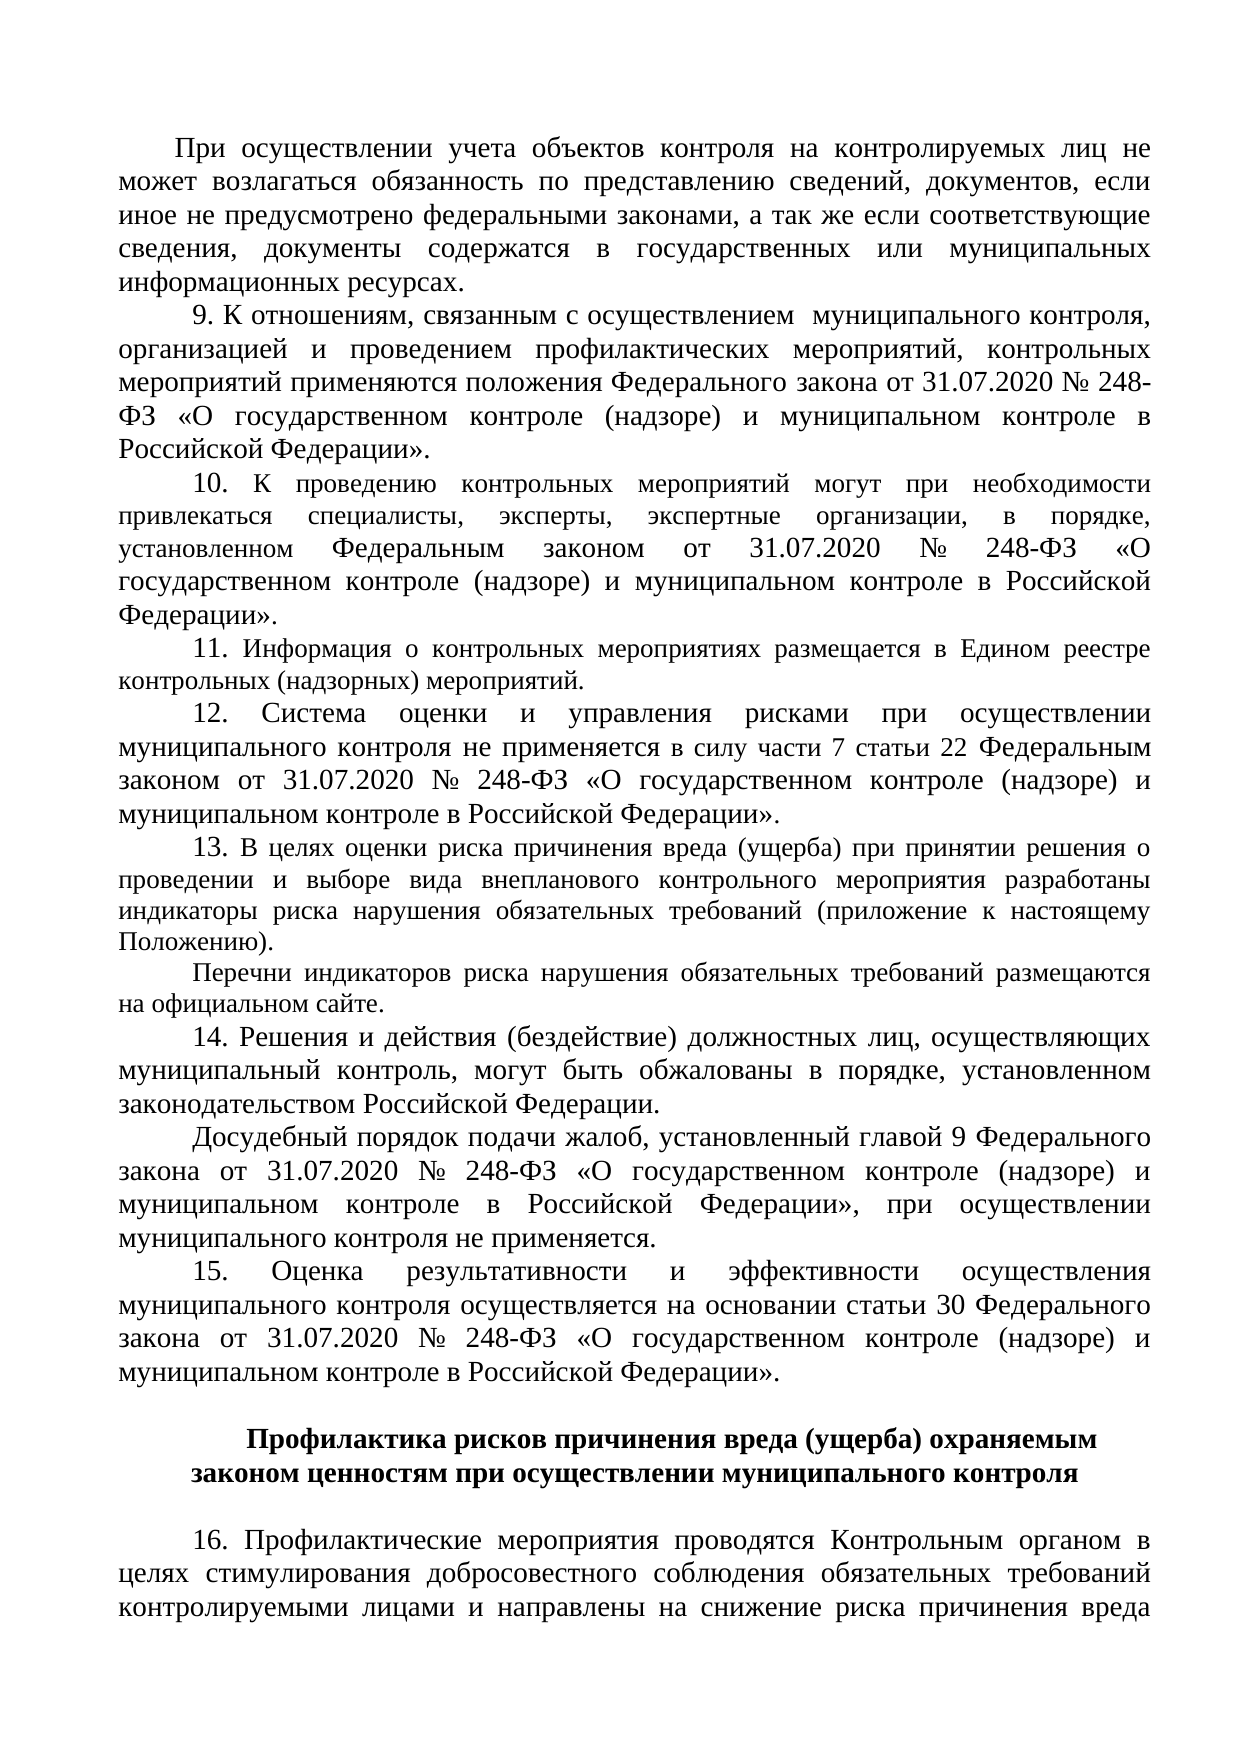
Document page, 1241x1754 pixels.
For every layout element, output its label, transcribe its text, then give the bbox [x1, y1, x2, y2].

text 14. Решения и действия (бездействие) должностных лиц, осуществляющих муниципальный контроль, могут быть обжалованы в порядке, установленном законодательством Российской Федерации. [118, 1019, 1152, 1119]
text 15. Оценка результативности и эффективности осуществления муниципального контроля осуществляется на основании статьи 30 Федерального закона от 31.07.2020 № 248-ФЗ «О государственном контроле (надзоре) и муниципальном контроле в Российской Федерации». [118, 1253, 1152, 1388]
text При осуществлении учета объектов контроля на контролируемых лиц не может возлагаться обязанность по представлению сведений, документов, если иное не предусмотрено федеральными законами, а так же если соответствующие сведения, документы содержатся в государственных или муниципальных информационных ресурсах. [118, 130, 1152, 297]
text 9. К отношениям, связанным с осуществлением муниципального контроля, организацией и проведением профилактических мероприятий, контрольных мероприятий применяются положения Федерального закона от 31.07.2020 № 248-ФЗ «О государственном контроле (надзоре) и муниципальном контроле в Российской Федерации». [118, 297, 1152, 465]
text 10. К проведению контрольных мероприятий могут при необходимости привлекаться специалисты, эксперты, экспертные организации, в порядке, установленном Федеральным законом от 31.07.2020 № 248-ФЗ «О государственном контроле (надзоре) и муниципальном контроле в Российской Федерации». [118, 465, 1152, 631]
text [118, 1522, 1152, 1622]
text 13. В целях оценки риска причинения вреда (ущерба) при принятии решения о проведении и выборе вида внепланового контрольного мероприятия разработаны индикаторы риска нарушения обязательных требований (приложение к настоящему Положению). [118, 829, 1152, 956]
text 11. Информация о контрольных мероприятиях размещается в Едином реестре контрольных (надзорных) мероприятий. [118, 631, 1152, 695]
text Перечни индикаторов риска нарушения обязательных требований размещаются на официальном сайте. [118, 956, 1152, 1019]
text Профилактика рисков причинения вреда (ущерба) охраняемым законом ценностям при осуществлении муниципального контроля [118, 1421, 1152, 1488]
text Досудебный порядок подачи жалоб, установленный главой 9 Федерального закона от 31.07.2020 № 248-ФЗ «О государственном контроле (надзоре) и муниципальном контроле в Российской Федерации», при осуществлении муниципального контроля не применяется. [118, 1119, 1152, 1253]
text 12. Система оценки и управления рисками при осуществлении муниципального контроля не применяется в силу части 7 статьи 22 Федеральным законом от 31.07.2020 № 248-ФЗ «О государственном контроле (надзоре) и муниципальном контроле в Российской Федерации». [118, 695, 1152, 829]
